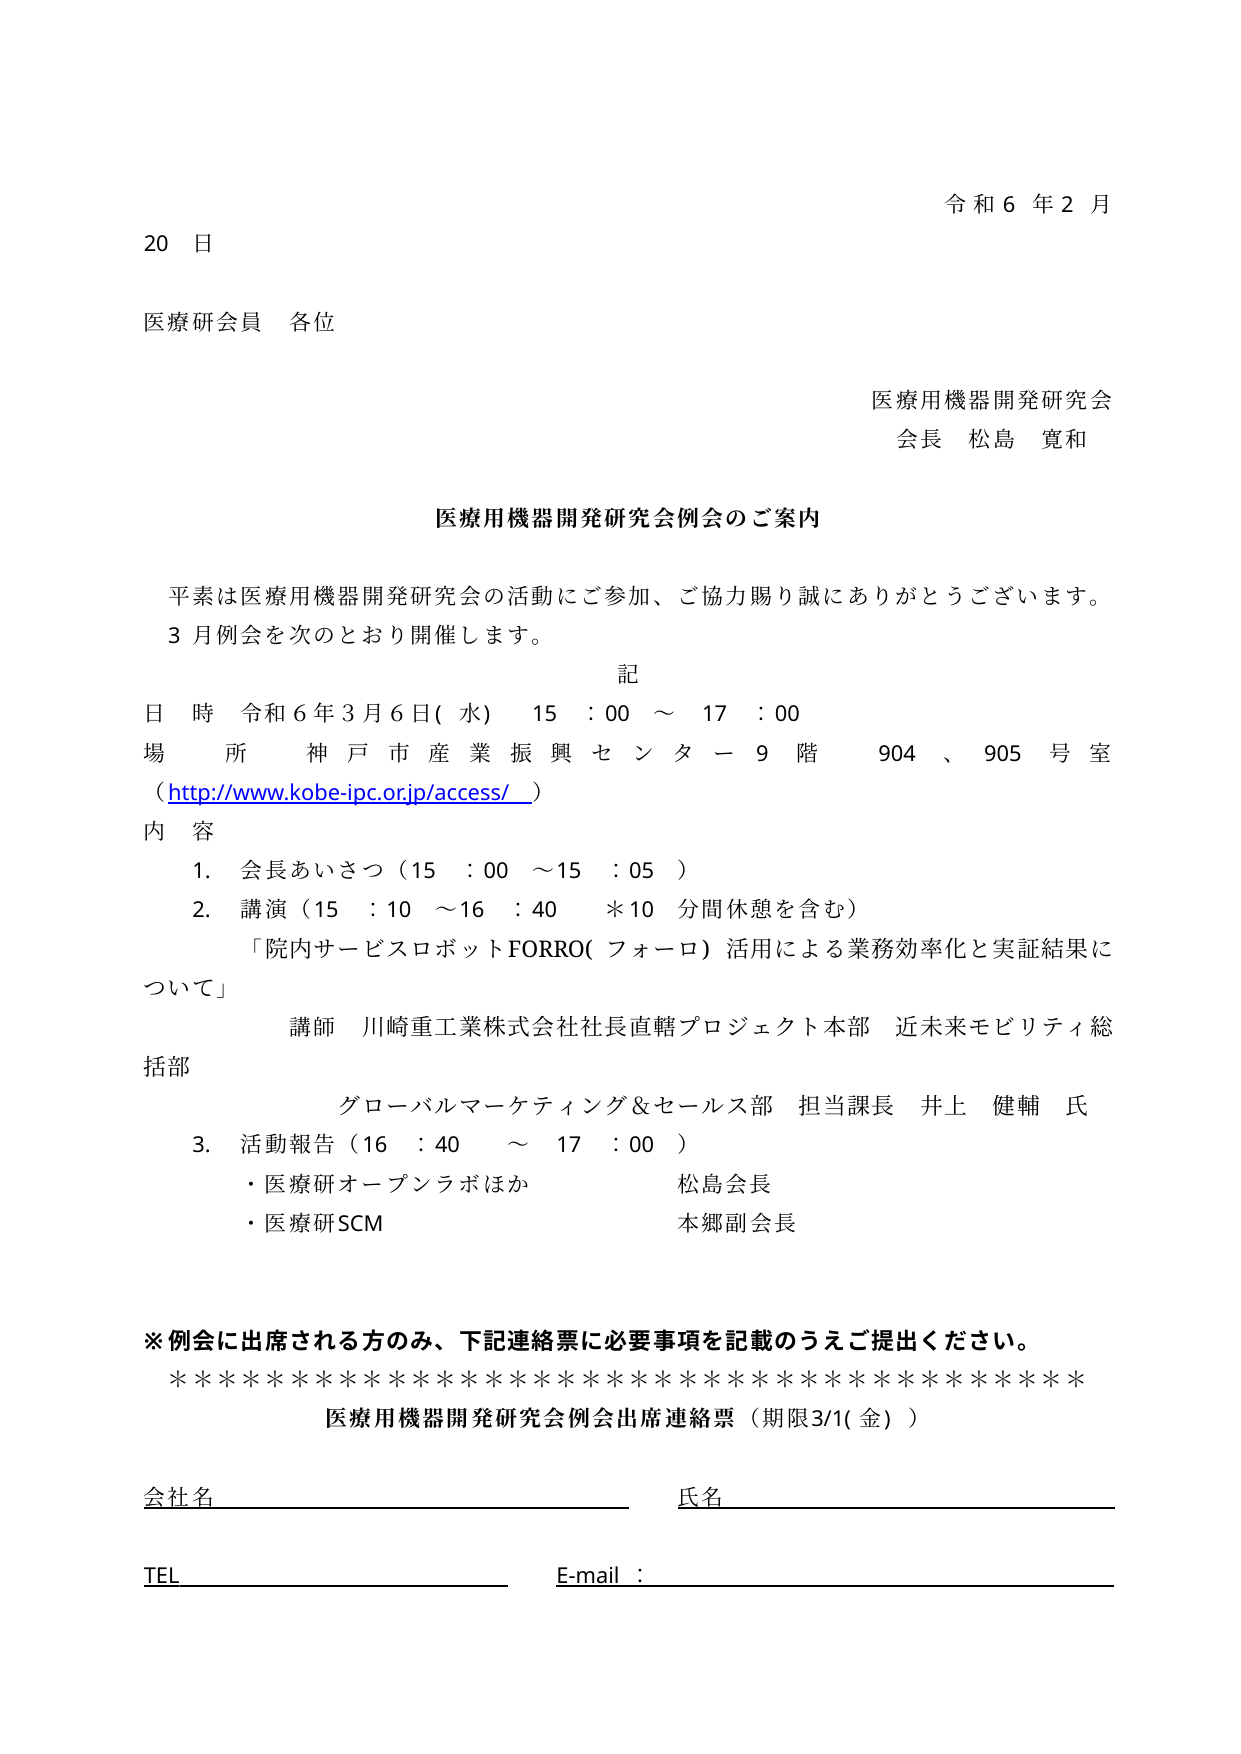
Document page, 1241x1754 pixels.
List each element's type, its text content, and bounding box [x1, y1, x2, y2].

text 講師 川崎重工業株式会社社長直轄プロジェクト本部 近未来モビリティ総括部 [143, 1006, 1114, 1084]
text TEL E-mail： [143, 1554, 1114, 1594]
text 医療用機器開発研究会 [143, 379, 1114, 419]
text 場 所 神戸市産業振興センター9階 904、905号室（http://www.kobe-ipc.or.jp/access/） [143, 732, 1114, 810]
text グローバルマーケティング＆セールス部 担当課長 井上 健輔 氏 [143, 1084, 1114, 1124]
list ・医療研オープンラボほか 松島会長 [143, 1163, 1114, 1202]
text 「院内サービスロボットFORRO(フォーロ)活用による業務効率化と実証結果について」 [143, 928, 1114, 1006]
list 1. 会長あいさつ（15：00～15：05） [143, 849, 1114, 889]
list 2. 講演（15：10～16：40 ＊10分間休憩を含む） [143, 889, 1114, 928]
text 会長 松島 寛和 [143, 419, 1114, 458]
text ※例会に出席される方のみ、下記連絡票に必要事項を記載のうえご提出ください。 [143, 1319, 1114, 1359]
text 平素は医療用機器開発研究会の活動にご参加、ご協力賜り誠にありがとうございます。 [143, 575, 1114, 614]
text 日 時 令和６年３月６日(水) 15：00 ～ 17：00 [143, 693, 1114, 732]
text 医療用機器開発研究会例会のご案内 [143, 497, 1114, 536]
list 3. 活動報告（16：40 ～ 17：00） [143, 1124, 1114, 1163]
text ＊＊＊＊＊＊＊＊＊＊＊＊＊＊＊＊＊＊＊＊＊＊＊＊＊＊＊＊＊＊＊＊＊＊＊＊＊＊ [143, 1359, 1114, 1398]
text 医療用機器開発研究会例会出席連絡票（期限3/1(金)） [143, 1398, 1114, 1437]
list ・医療研SCM 本郷副会長 [143, 1202, 1114, 1241]
text 会社名 氏名 [143, 1476, 1114, 1515]
text 記 [143, 654, 1114, 693]
text 医療研会員 各位 [143, 301, 1114, 340]
text 令和6年2月20日 [143, 184, 1114, 262]
text 3月例会を次のとおり開催します。 [143, 614, 1114, 654]
text 内 容 [143, 810, 1114, 849]
